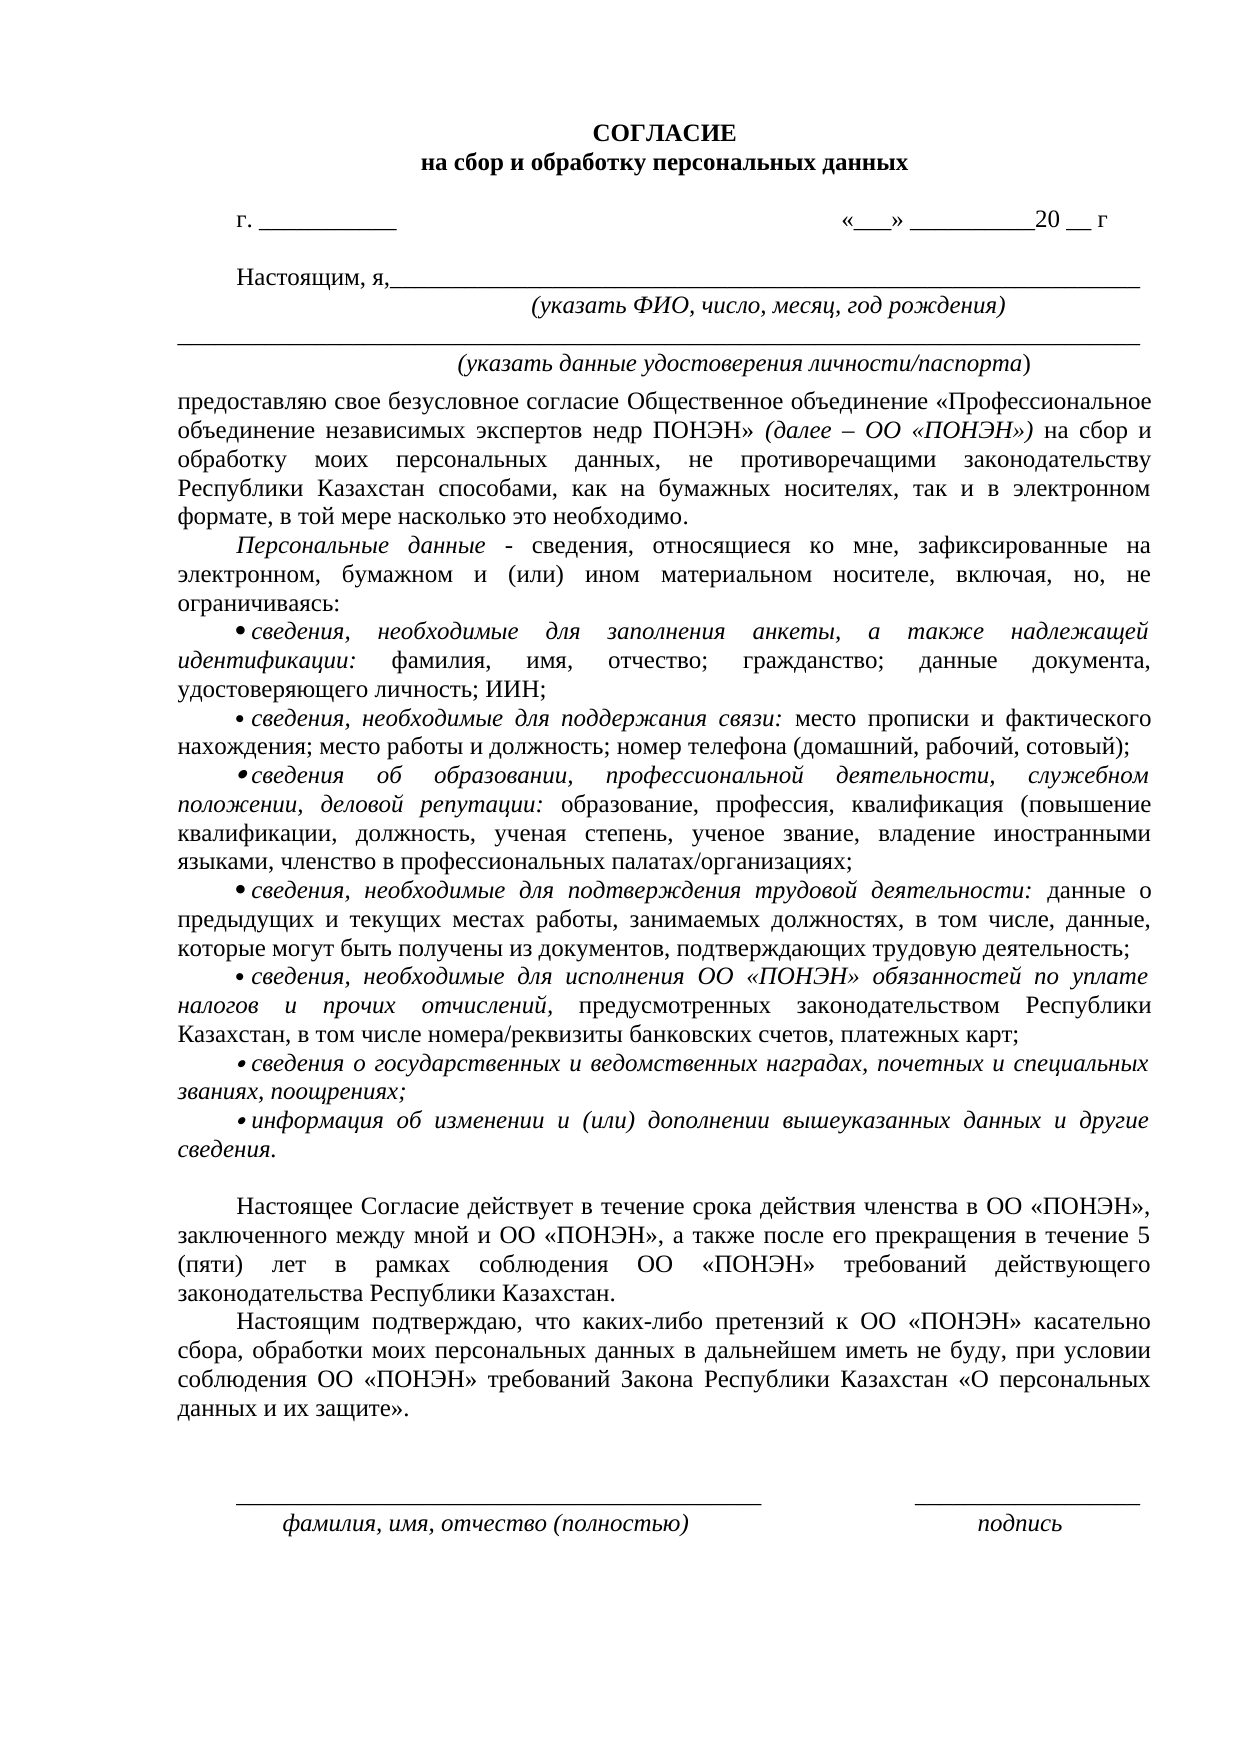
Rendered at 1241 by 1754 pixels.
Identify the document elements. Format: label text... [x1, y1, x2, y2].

text Настоящим подтверждаю, что каких-либо претензий к ОО «ПОНЭН» касательно сбора, обработки моих персональных данных в дальнейшем иметь не буду, при условии соблюдения ОО «ПОНЭН» требований Закона Республики Казахстан «О персональных данных и их защите». [177, 1306, 1152, 1421]
text фамилия, имя, отчество (полностью) подпись [177, 1508, 1152, 1536]
list информация об изменении и (или) дополнении вышеуказанных данных и другие сведения. [177, 1105, 1152, 1163]
text на сбор и обработку персональных данных [177, 147, 1152, 176]
list сведения, необходимые для подтверждения трудовой деятельности: данные о предыдущих и текущих местах работы, занимаемых должностях, в том числе, данные, которые могут быть получены из документов, подтверждающих трудовую деятельность; [177, 875, 1152, 961]
list сведения, необходимые для заполнения анкеты, а также надлежащей идентификации: фамилия, имя, отчество; гражданство; данные документа, удостоверяющего личность; ИИН; [177, 616, 1152, 703]
text предоставляю свое безусловное согласие Общественное объединение «Профессиональное объединение независимых экспертов недр ПОНЭН» (далее – ОО «ПОНЭН») на сбор и обработку моих персональных данных, не противоречащими законодательству Республики Казахстан способами, как на бумажных носителях, так и в электронном формате, в той мере насколько это необходимо. [177, 386, 1152, 530]
list сведения, необходимые для исполнения ОО «ПОНЭН» обязанностей по уплате налогов и прочих отчислений, предусмотренных законодательством Республики Казахстан, в том числе номера/реквизиты банковских счетов, платежных карт; [177, 961, 1152, 1048]
text __________________________________________ __________________ [177, 1479, 1152, 1508]
list сведения, необходимые для поддержания связи: место прописки и фактического нахождения; место работы и должность; номер телефона (домашний, рабочий, сотовый); [177, 703, 1152, 760]
text г. ___________ «___» __________20 __ г [177, 204, 1152, 233]
text Настоящее Согласие действует в течение срока действия членства в ОО «ПОНЭН», заключенного между мной и ОО «ПОНЭН», а также после его прекращения в течение 5 (пяти) лет в рамках соблюдения ОО «ПОНЭН» требований действующего законодательства Республики Казахстан. [177, 1191, 1152, 1306]
text _____________________________________________________________________________ [177, 319, 1152, 348]
list сведения о государственных и ведомственных наградах, почетных и специальных званиях, поощрениях; [177, 1048, 1152, 1105]
text (указать ФИО, число, месяц, год рождения) [472, 291, 1152, 319]
list сведения об образовании, профессиональной деятельности, служебном положении, деловой репутации: образование, профессия, квалификация (повышение квалификации, должность, ученая степень, ученое звание, владение иностранными языками, членство в профессиональных палатах/организациях; [177, 760, 1152, 875]
text СОГЛАСИЕ [177, 118, 1152, 147]
text Настоящим, я,____________________________________________________________ [177, 262, 1152, 291]
text Персональные данные - сведения, относящиеся ко мне, зафиксированные на электронном, бумажном и (или) ином материальном носителе, включая, но, не ограничиваясь: [177, 530, 1152, 616]
text (указать данные удостоверения личности/паспорта) [398, 348, 1152, 377]
